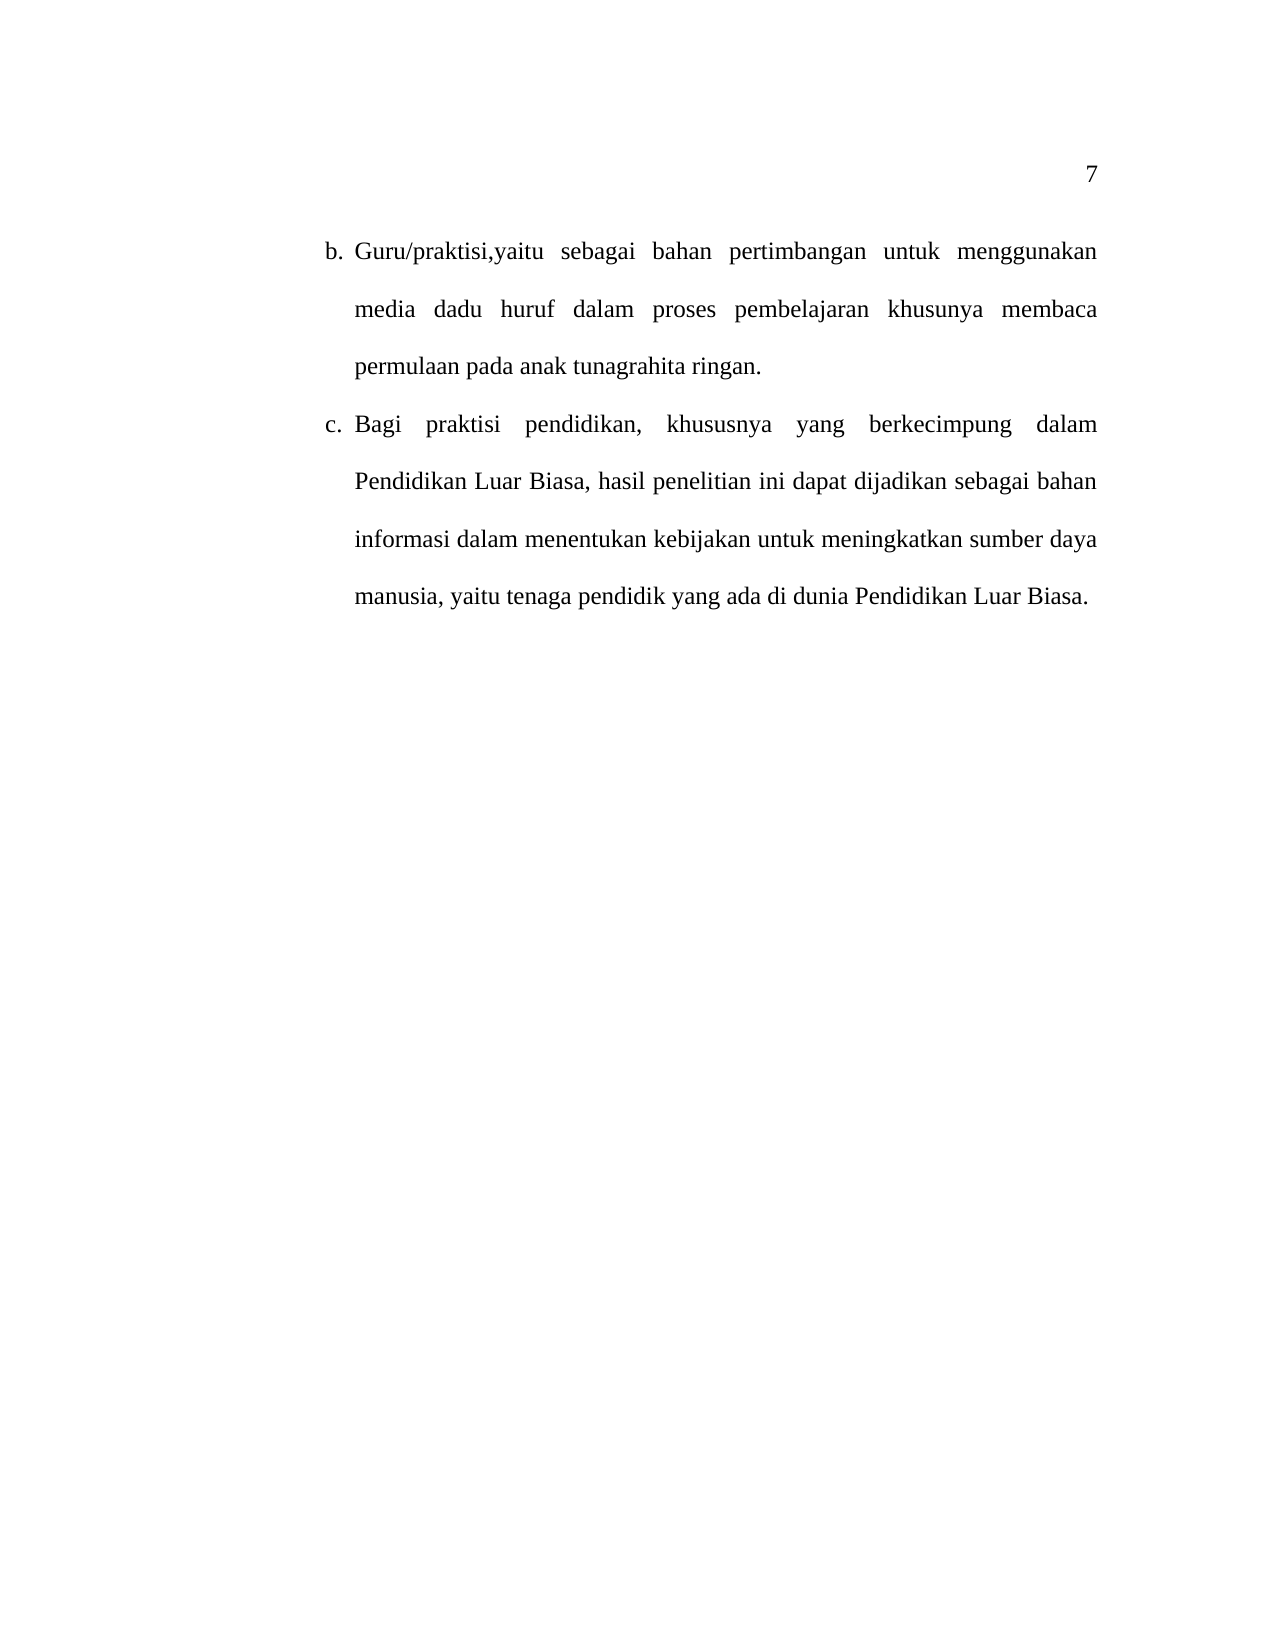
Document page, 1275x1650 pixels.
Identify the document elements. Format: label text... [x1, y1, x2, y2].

list Bagi praktisi pendidikan, khususnya yang berkecimpung dalam Pendidikan Luar Biasa, hasil penelitian ini dapat dijadikan sebagai bahan informasi dalam menentukan kebijakan untuk meningkatkan sumber daya manusia, yaitu tenaga pendidik yang ada di dunia Pendidikan Luar Biasa. [325, 409, 1098, 610]
list Guru/praktisi,yaitu sebagai bahan pertimbangan untuk menggunakan media dadu huruf dalam proses pembelajaran khusunya membaca permulaan pada anak tunagrahita ringan. [325, 236, 1098, 380]
